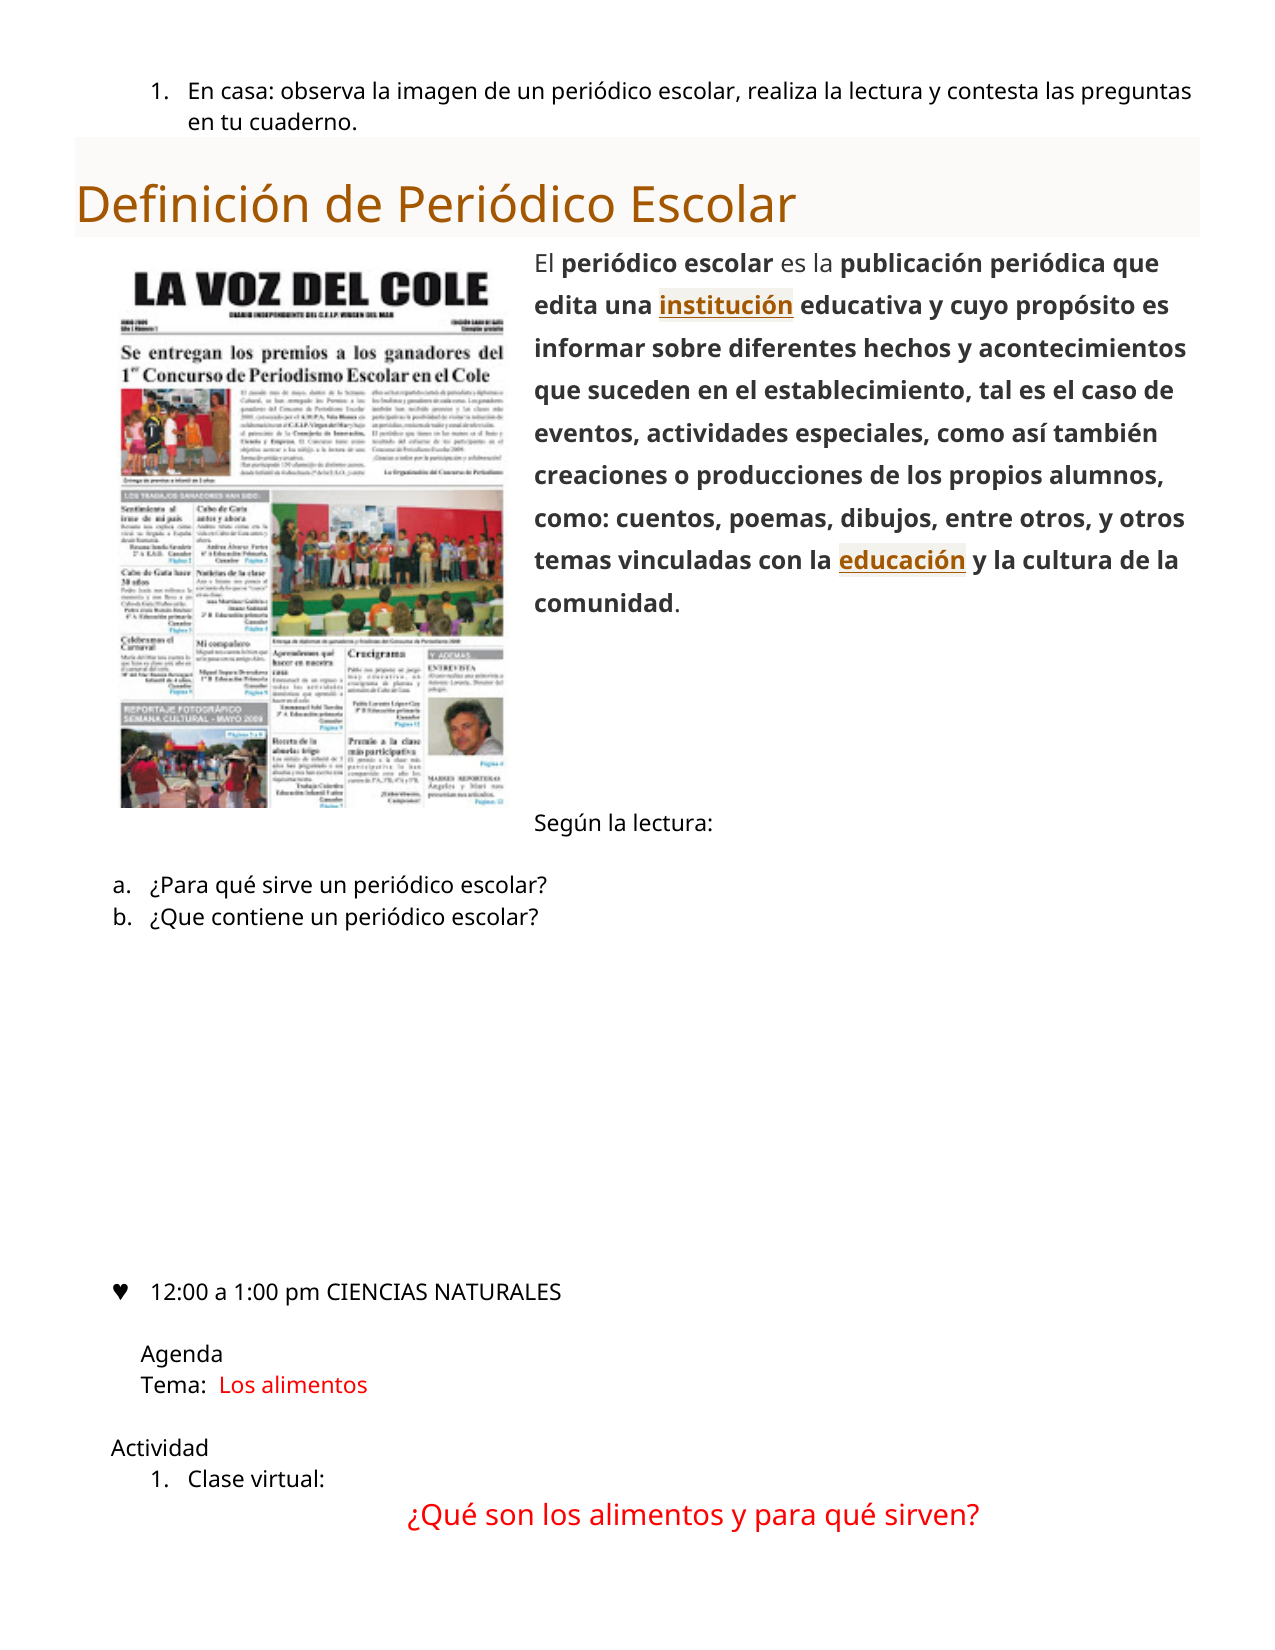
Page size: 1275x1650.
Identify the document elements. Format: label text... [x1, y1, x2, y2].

text Según la lectura: [75, 807, 1200, 838]
list En casa: observa la imagen de un periódico escolar, realiza la lectura y contesta las preguntas en tu cuaderno. [150, 75, 1200, 137]
picture [104, 255, 515, 808]
list ¿Para qué sirve un periódico escolar? [112, 869, 1200, 901]
list Clase virtual: [150, 1463, 1200, 1494]
text Definición de Periódico Escolar [75, 169, 1200, 237]
text Actividad [75, 1432, 1200, 1463]
text Tema: Los alimentos [75, 1369, 1200, 1401]
text El periódico escolar es la publicación periódica que edita una institución educativa y cuyo propósito es informar sobre diferentes hechos y acontecimientos que suceden en el establecimiento, tal es el caso de eventos, actividades especiales, como así también creaciones o producciones de los propios alumnos, como: cuentos, poemas, dibujos, entre otros, y otros temas vinculadas con la educación y la cultura de la comunidad. [75, 237, 1200, 619]
list ¿Que contiene un periódico escolar? [112, 901, 1200, 932]
text Agenda [75, 1338, 1200, 1369]
text ¿Qué son los alimentos y para qué sirven? [187, 1494, 1200, 1534]
list 12:00 a 1:00 pm CIENCIAS NATURALES [112, 1276, 1200, 1307]
